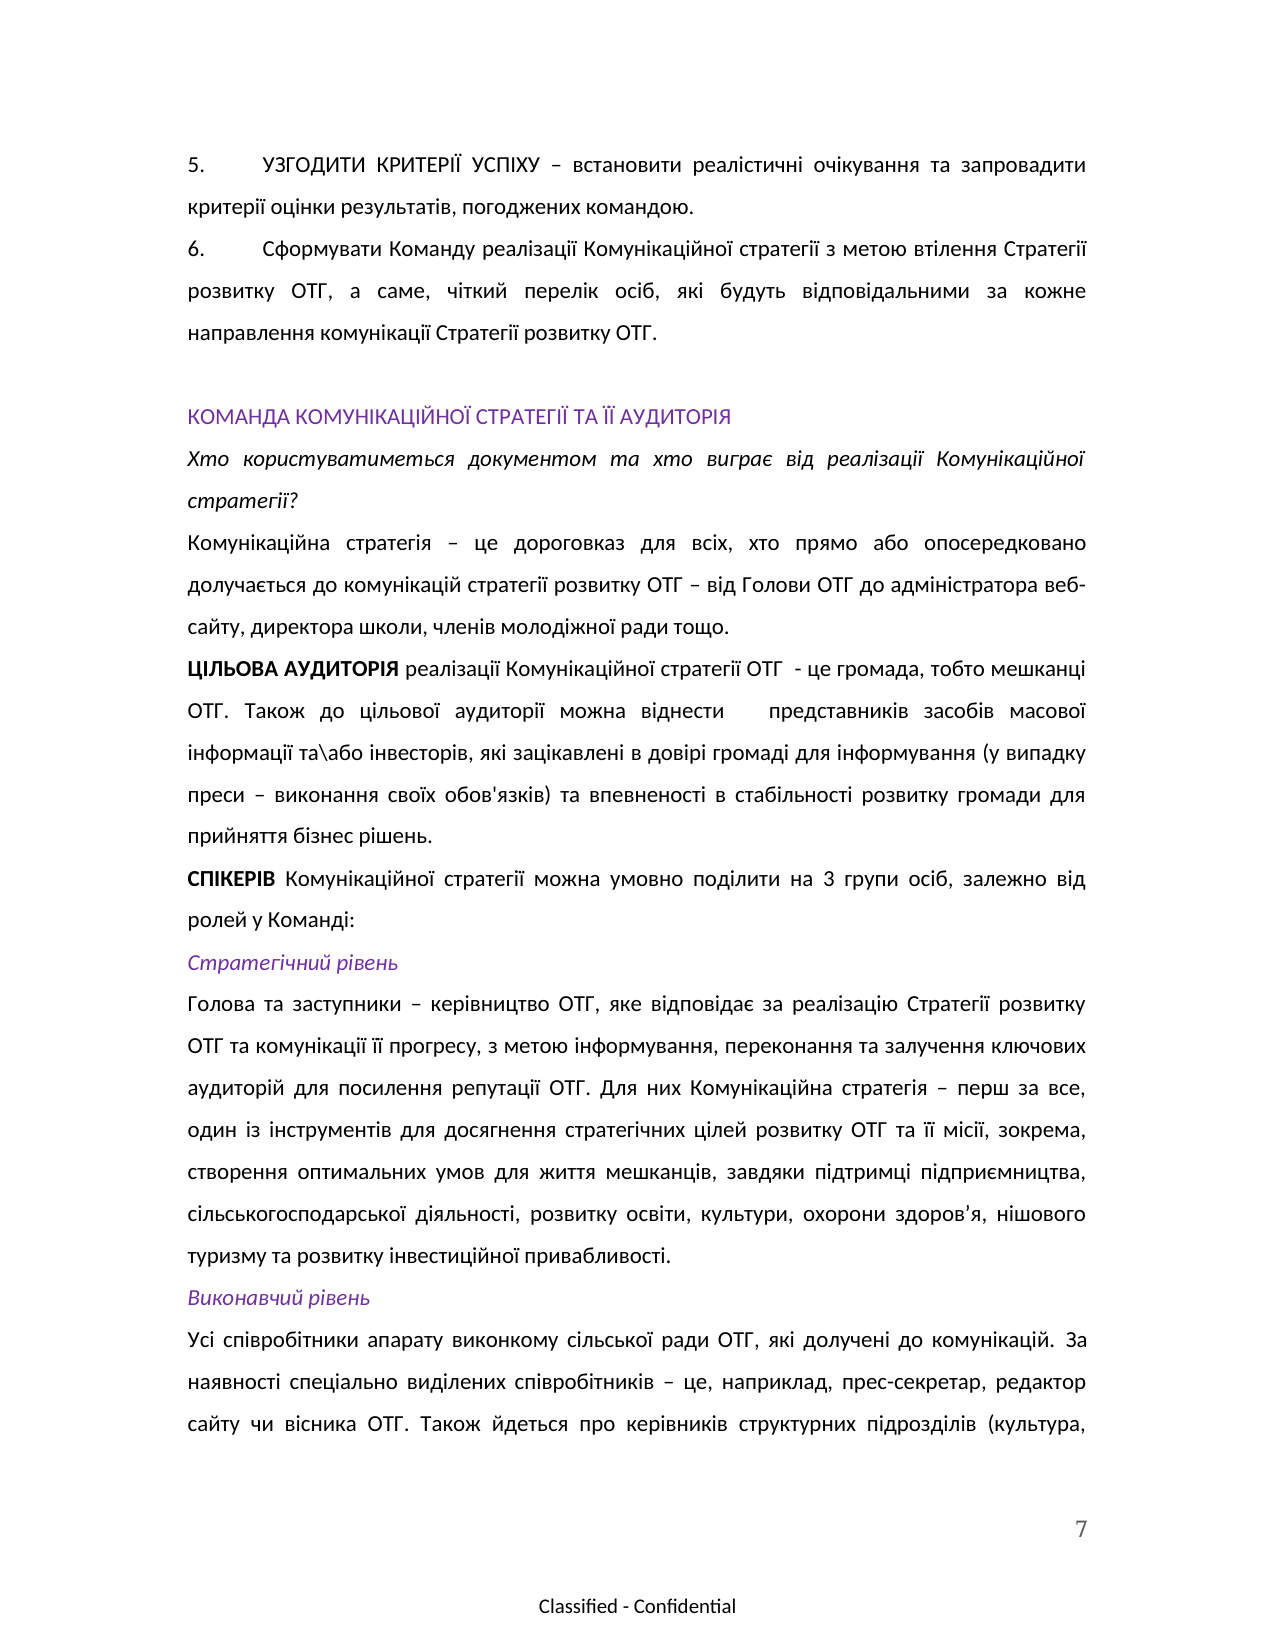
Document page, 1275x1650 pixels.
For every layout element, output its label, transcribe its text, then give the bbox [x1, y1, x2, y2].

subtitle Стратегічний рівень [187, 948, 1087, 976]
list УЗГОДИТИ КРИТЕРІЇ УСПІХУ – встановити реалістичні очікування та запровадити критерії оцінки результатів, погоджених командою. [187, 150, 1087, 220]
subtitle Виконавчий рівень [187, 1283, 1087, 1311]
list Сформувати Команду реалізації Комунікаційної стратегії з метою втілення Стратегії розвитку ОТГ, а саме, чіткий перелік осіб, які будуть відповідальними за кожне направлення комунікації Стратегії розвитку ОТГ. [187, 234, 1087, 346]
text Хто користуватиметься документом та хто виграє від реалізації Комунікаційної стратегії? [187, 444, 1087, 514]
subtitle Голова та заступники – керівництво ОТГ, яке відповідає за реалізацію Стратегії розвитку ОТГ та комунікації її прогресу, з метою інформування, переконання та залучення ключових аудиторій для посилення репутації ОТГ. Для них Комунікаційна стратегія – перш за все, один із інструментів для досягнення стратегічних цілей розвитку ОТГ та її місії, зокрема, створення оптимальних умов для життя мешканців, завдяки підтримці підприємництва, сільськогосподарської діяльності, розвитку освіти, культури, охорони здоров’я, нішового туризму та розвитку інвестиційної привабливості. [187, 989, 1087, 1269]
text ЦІЛЬОВА АУДИТОРІЯ реалізації Комунікаційної стратегії ОТГ - це громада, тобто мешканці ОТГ. Також до цільової аудиторії можна віднести представників засобів масової інформації та\або інвесторів, які зацікавлені в довірі громаді для інформування (у випадку преси – виконання своїх обов'язків) та впевненості в стабільності розвитку громади для прийняття бізнес рішень. [187, 654, 1087, 850]
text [187, 1325, 1087, 1437]
text СПІКЕРІВ Комунікаційної стратегії можна умовно поділити на 3 групи осіб, залежно від ролей у Команді: [187, 864, 1087, 934]
text Комунікаційна стратегія – це дороговказ для всіх, хто прямо або опосередковано долучається до комунікацій стратегії розвитку ОТГ – від Голови ОТГ до адміністратора веб-сайту, директора школи, членів молодіжної ради тощо. [187, 528, 1087, 640]
subtitle Команда Комунікаційної стратегії та її аудиторія [187, 402, 1087, 430]
